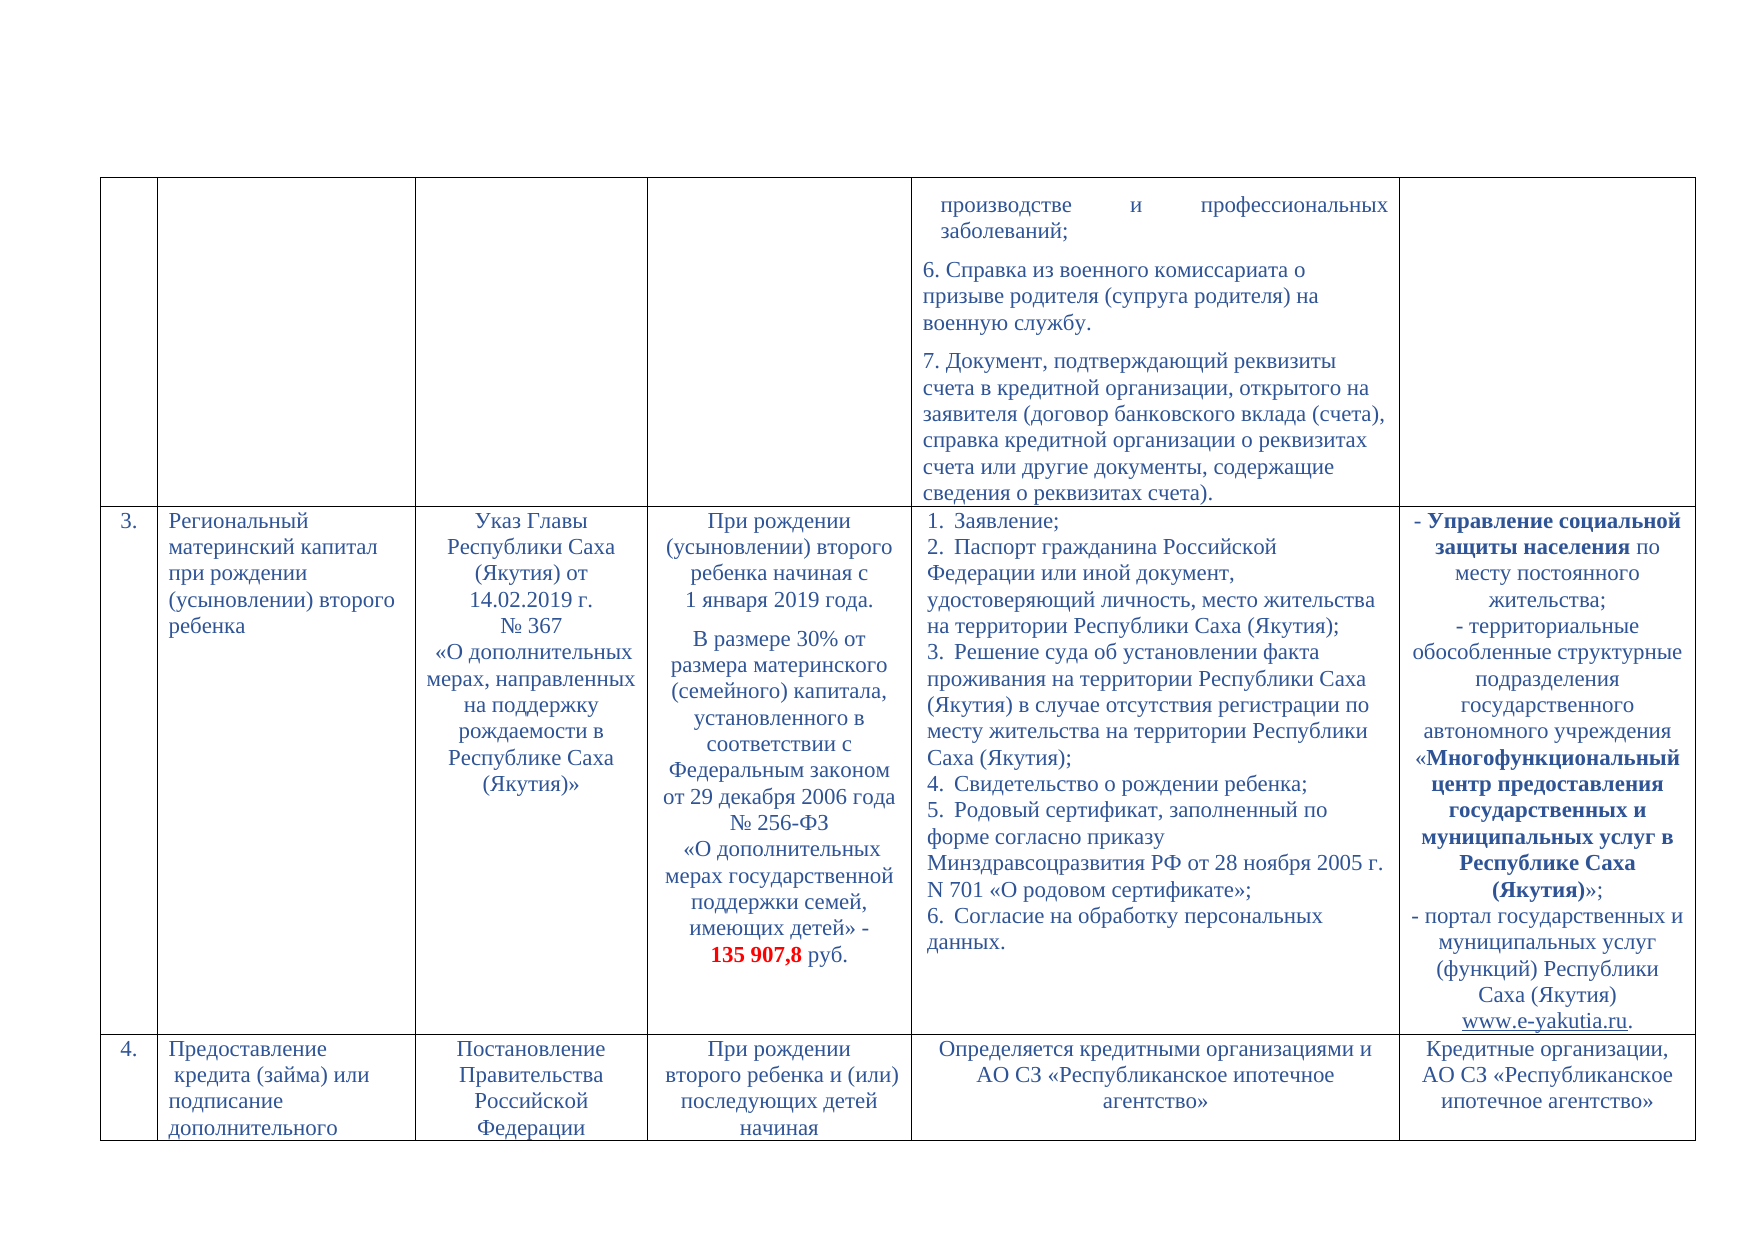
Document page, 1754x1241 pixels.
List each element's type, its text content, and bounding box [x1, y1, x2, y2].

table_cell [1400, 178, 1695, 506]
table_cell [158, 1035, 415, 1140]
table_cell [648, 1035, 911, 1140]
table_cell Указ Главы Республики Саха (Якутия) от 14.02.2019 г. № 367 «О дополнительных мерах, направленных на поддержку рождаемости в Республике Саха (Якутия)» [416, 507, 647, 1034]
table_cell При рождении (усыновлении) второго ребенка начиная с 1 января 2019 года. В размере 30% от размера материнского (семейного) капитала, установленного в соответствии с Федеральным законом от 29 декабря 2006 года № 256-ФЗ «О дополнительных мерах государственной поддержки семей, имеющих детей» - 135 907,8 руб. [648, 507, 911, 1034]
table_cell 4. [101, 1035, 157, 1140]
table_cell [648, 178, 911, 506]
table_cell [416, 1035, 647, 1140]
table_cell 3. [101, 507, 157, 1034]
table_cell Заявление; Паспорт гражданина Российской Федерации или иной документ, удостоверяющий личность, место жительства на территории Республики Саха (Якутия); Решение суда об установлении факта проживания на территории Республики Саха (Якутия) в случае отсутствия регистрации по месту жительства на территории Республики Саха (Якутия); Свидетельство о рождении ребенка; Родовый сертификат, заполненный по форме согласно приказу Минздравсоцразвития РФ от 28 ноября 2005 г. N 701 «О родовом сертификате»; Согласие на обработку персональных данных. [912, 507, 1399, 1034]
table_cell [912, 178, 1399, 506]
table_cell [416, 178, 647, 506]
table_cell 2. [101, 178, 157, 506]
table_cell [912, 1035, 1399, 1140]
table_cell - Управление социальной защиты населения по месту постоянного жительства; - территориальные обособленные структурные подразделения государственного автономного учреждения «Многофункциональный центр предоставления государственных и муниципальных услуг в Республике Саха (Якутия)»; - портал государственных и муниципальных услуг (функций) Республики Саха (Якутия) www.e-yakutia.ru. [1400, 507, 1695, 1034]
table_cell Региональный материнский капитал при рождении (усыновлении) второго ребенка [158, 507, 415, 1034]
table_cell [158, 178, 415, 506]
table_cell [1400, 1035, 1695, 1140]
